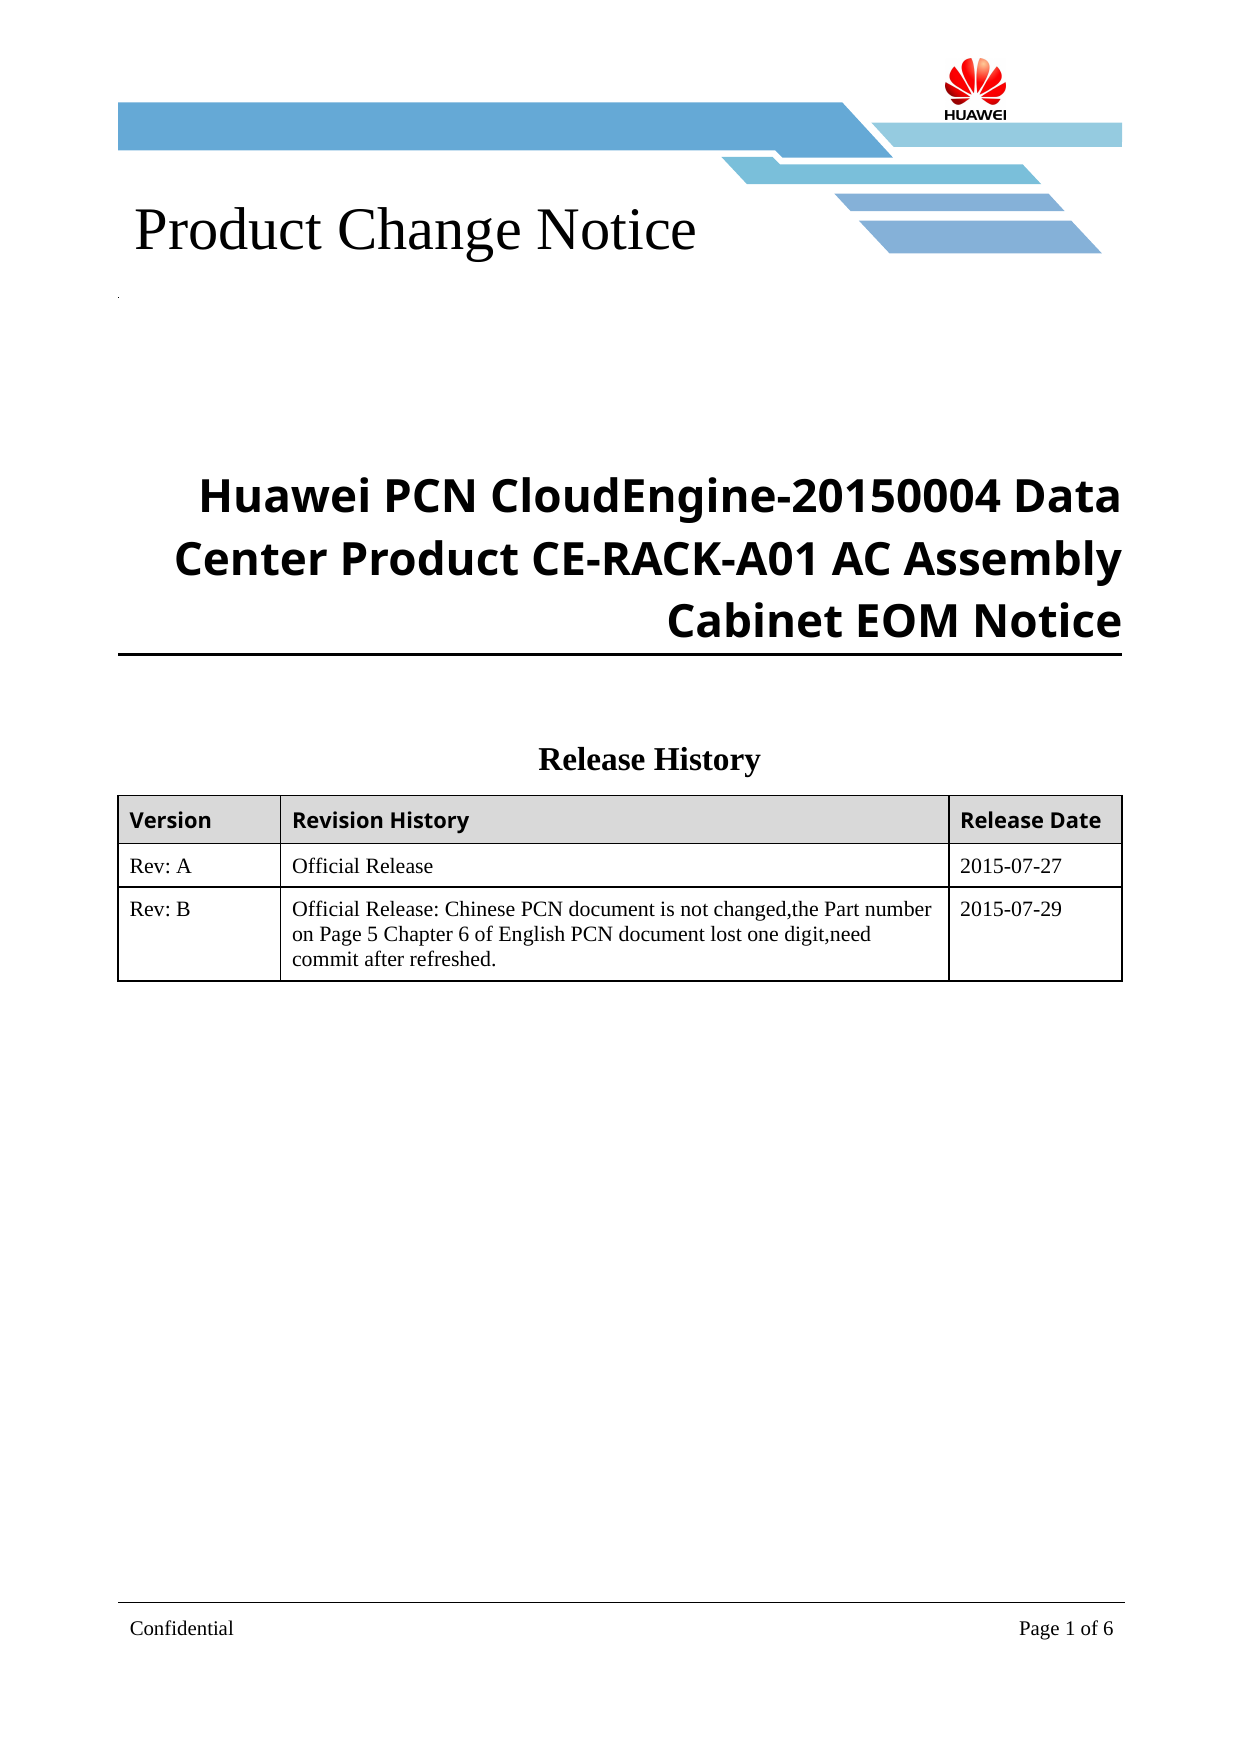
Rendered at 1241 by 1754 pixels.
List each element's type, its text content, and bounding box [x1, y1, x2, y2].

table_cell Rev: A [119, 844, 280, 886]
table_cell 2015-07-27 [950, 844, 1121, 886]
table_cell Official Release [281, 844, 948, 886]
table_cell Rev: B [119, 888, 280, 980]
table_header Version [119, 796, 280, 843]
text Huawei PCN CloudEngine-20150004 Data Center Product CE-RACK-A01 AC Assembly Cabinet EOM Notice [118, 464, 1122, 653]
table_cell 2015-07-29 [950, 888, 1121, 980]
table_header Release Date [950, 796, 1121, 843]
text Release History [177, 740, 1122, 778]
picture [945, 58, 1006, 120]
table_header Revision History [281, 796, 948, 843]
table_cell Official Release: Chinese PCN document is not changed,the Part number on Page 5 Chapter 6 of English PCN document lost one digit,need commit after refreshed. [281, 888, 948, 980]
